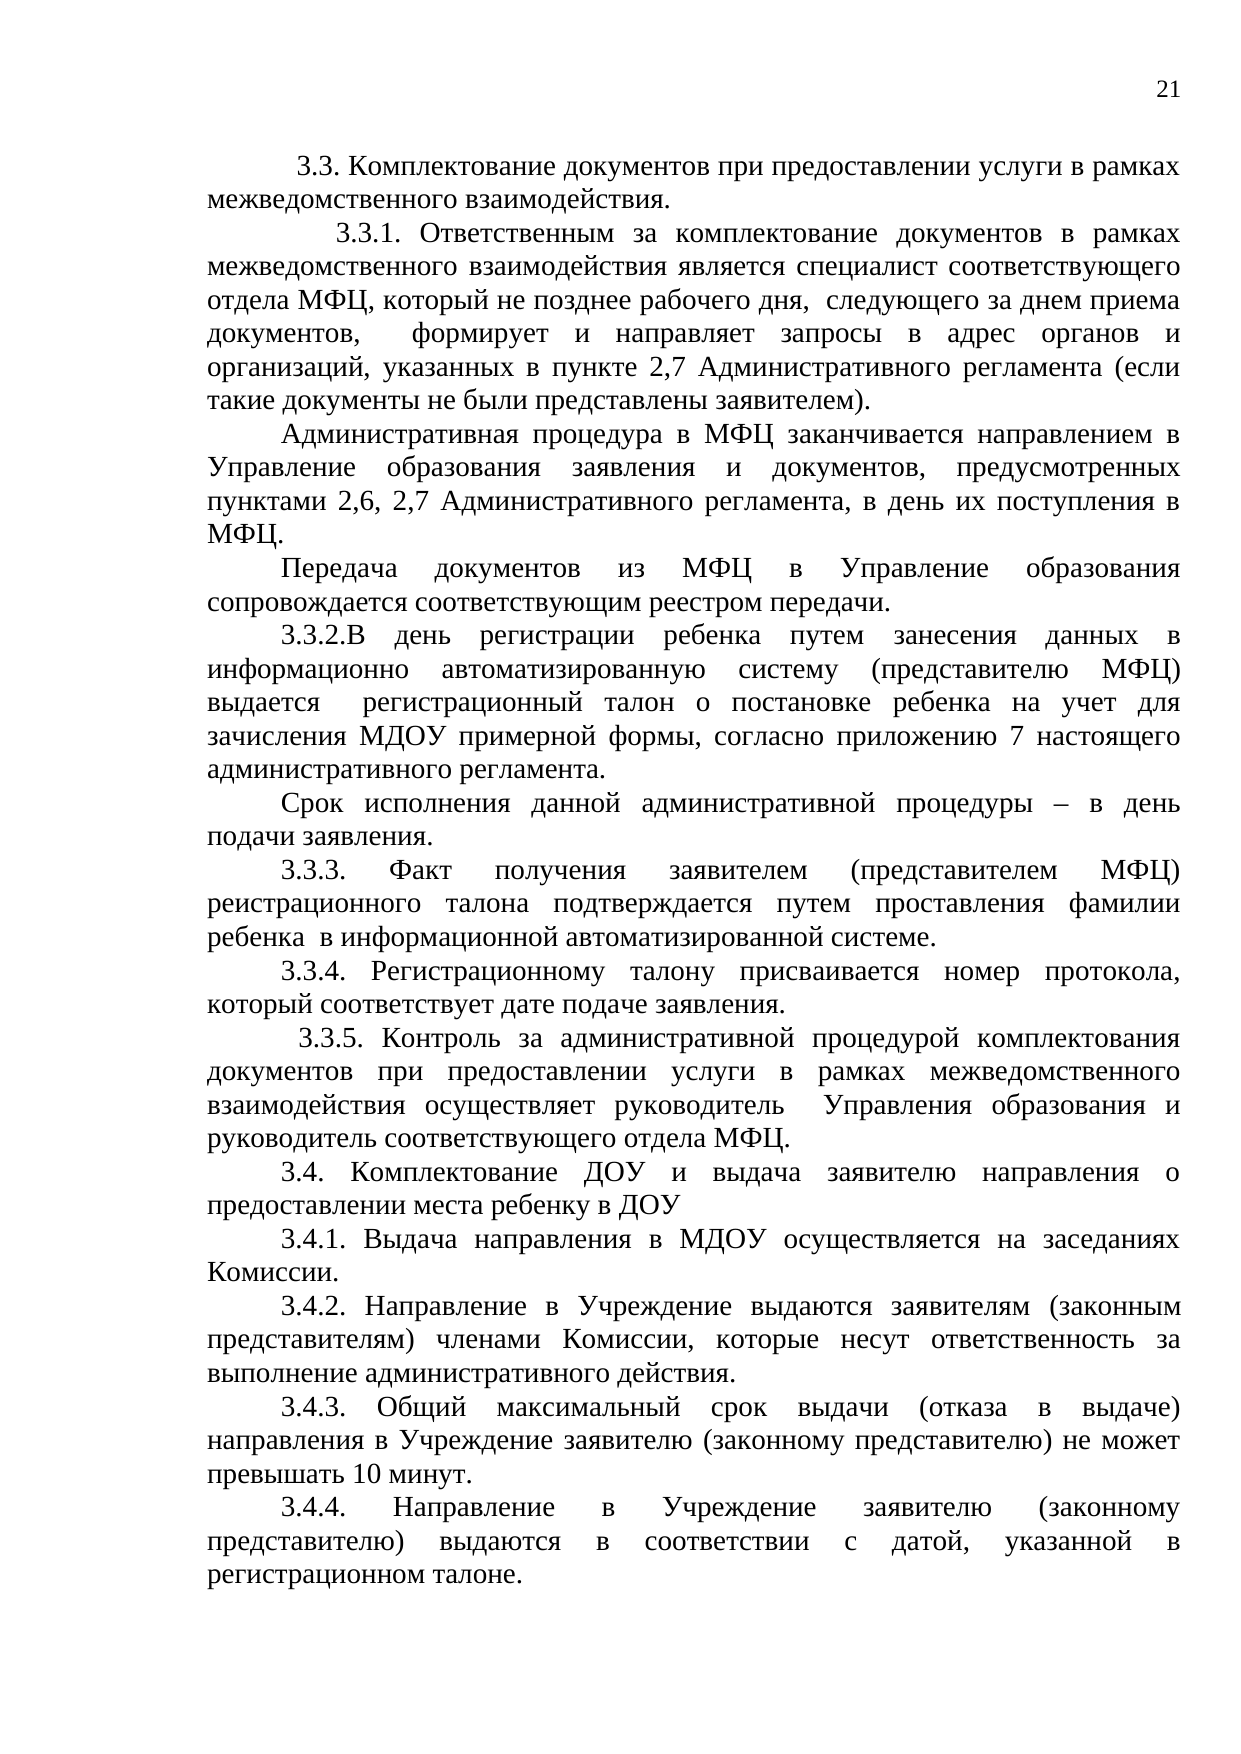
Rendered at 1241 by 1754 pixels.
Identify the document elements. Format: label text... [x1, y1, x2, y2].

text Срок исполнения данной административной процедуры – в день подачи заявления. [207, 785, 1181, 852]
text Административная процедура в МФЦ заканчивается направлением в Управление образования заявления и документов, предусмотренных пунктами 2,6, 2,7 Административного регламента, в день их поступления в МФЦ. [207, 416, 1181, 550]
text 3.4. Комплектование ДОУ и выдача заявителю направления о предоставлении места ребенку в ДОУ [207, 1154, 1181, 1221]
text 3.3.5. Контроль за административной процедурой комплектования документов при предоставлении услуги в рамках межведомственного взаимодействия осуществляет руководитель Управления образования и руководитель соответствующего отдела МФЦ. [207, 1020, 1181, 1154]
text 3.4.4. Направление в Учреждение заявителю (законному представителю) выдаются в соответствии с датой, указанной в регистрационном талоне. [207, 1489, 1181, 1590]
text Передача документов из МФЦ в Управление образования сопровождается соответствующим реестром передачи. [207, 550, 1181, 617]
text 3.4.3. Общий максимальный срок выдачи (отказа в выдаче) направления в Учреждение заявителю (законному представителю) не может превышать 10 минут. [207, 1389, 1181, 1489]
text 3.4.2. Направление в Учреждение выдаются заявителям (законным представителям) членами Комиссии, которые несут ответственность за выполнение административного действия. [207, 1288, 1181, 1389]
text 3.3. Комплектование документов при предоставлении услуги в рамках межведомственного взаимодействия. [207, 148, 1181, 215]
text 3.3.1. Ответственным за комплектование документов в рамках межведомственного взаимодействия является специалист соответствующего отдела МФЦ, который не позднее рабочего дня, следующего за днем приема документов, формирует и направляет запросы в адрес органов и организаций, указанных в пункте 2,7 Административного регламента (если такие документы не были представлены заявителем). [207, 215, 1181, 416]
text 3.4.1. Выдача направления в МДОУ осуществляется на заседаниях Комиссии. [207, 1221, 1181, 1288]
text 3.3.2.В день регистрации ребенка путем занесения данных в информационно автоматизированную систему (представителю МФЦ) выдается регистрационный талон о постановке ребенка на учет для зачисления МДОУ примерной формы, согласно приложению 7 настоящего административного регламента. [207, 617, 1181, 785]
text 3.3.3. Факт получения заявителем (представителем МФЦ) реистрационного талона подтверждается путем проставления фамилии ребенка в информационной автоматизированной системе. [207, 852, 1181, 953]
text 3.3.4. Регистрационному талону присваивается номер протокола, который соответствует дате подаче заявления. [207, 953, 1181, 1020]
